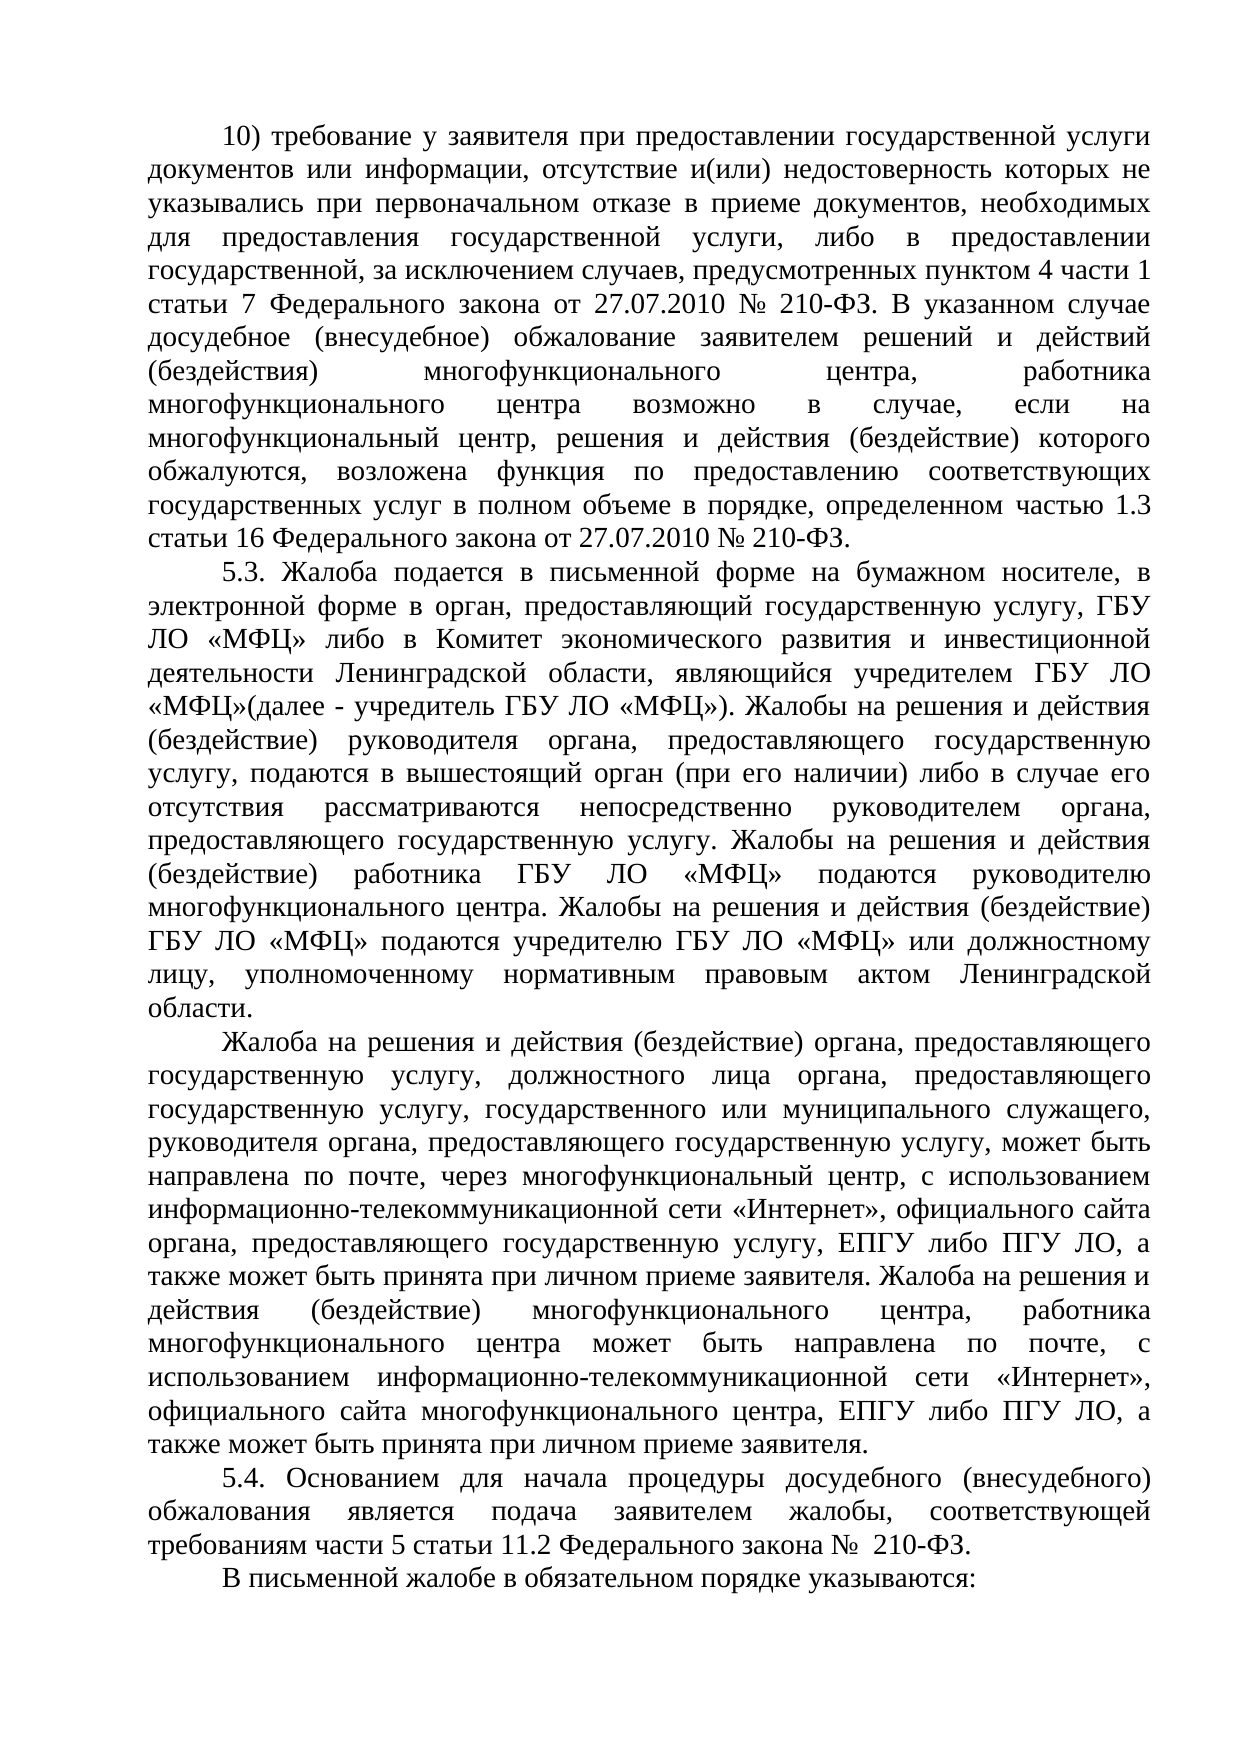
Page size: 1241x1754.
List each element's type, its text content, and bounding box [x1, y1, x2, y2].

text В письменной жалобе в обязательном порядке указываются: [148, 1560, 1152, 1594]
text 10) требование у заявителя при предоставлении государственной услуги документов или информации, отсутствие и(или) недостоверность которых не указывались при первоначальном отказе в приеме документов, необходимых для предоставления государственной услуги, либо в предоставлении государственной, за исключением случаев, предусмотренных пунктом 4 части 1 статьи 7 Федерального закона от 27.07.2010 № 210-ФЗ. В указанном случае досудебное (внесудебное) обжалование заявителем решений и действий (бездействия) многофункционального центра, работника многофункционального центра возможно в случае, если на многофункциональный центр, решения и действия (бездействие) которого обжалуются, возложена функция по предоставлению соответствующих государственных услуг в полном объеме в порядке, определенном частью 1.3 статьи 16 Федерального закона от 27.07.2010 № 210-ФЗ. [148, 118, 1152, 554]
text 5.3. Жалоба подается в письменной форме на бумажном носителе, в электронной форме в орган, предоставляющий государственную услугу, ГБУ ЛО «МФЦ» либо в Комитет экономического развития и инвестиционной деятельности Ленинградской области, являющийся учредителем ГБУ ЛО «МФЦ»(далее - учредитель ГБУ ЛО «МФЦ»). Жалобы на решения и действия (бездействие) руководителя органа, предоставляющего государственную услугу, подаются в вышестоящий орган (при его наличии) либо в случае его отсутствия рассматриваются непосредственно руководителем органа, предоставляющего государственную услугу. Жалобы на решения и действия (бездействие) работника ГБУ ЛО «МФЦ» подаются руководителю многофункционального центра. Жалобы на решения и действия (бездействие) ГБУ ЛО «МФЦ» подаются учредителю ГБУ ЛО «МФЦ» или должностному лицу, уполномоченному нормативным правовым актом Ленинградской области. [148, 554, 1152, 1024]
text 5.4. Основанием для начала процедуры досудебного (внесудебного) обжалования является подача заявителем жалобы, соответствующей требованиям части 5 статьи 11.2 Федерального закона № 210-ФЗ. [148, 1460, 1152, 1560]
text Жалоба на решения и действия (бездействие) органа, предоставляющего государственную услугу, должностного лица органа, предоставляющего государственную услугу, государственного или муниципального служащего, руководителя органа, предоставляющего государственную услугу, может быть направлена по почте, через многофункциональный центр, с использованием информационно-телекоммуникационной сети «Интернет», официального сайта органа, предоставляющего государственную услугу, ЕПГУ либо ПГУ ЛО, а также может быть принята при личном приеме заявителя. Жалоба на решения и действия (бездействие) многофункционального центра, работника многофункционального центра может быть направлена по почте, с использованием информационно-телекоммуникационной сети «Интернет», официального сайта многофункционального центра, ЕПГУ либо ПГУ ЛО, а также может быть принята при личном приеме заявителя. [148, 1024, 1152, 1460]
